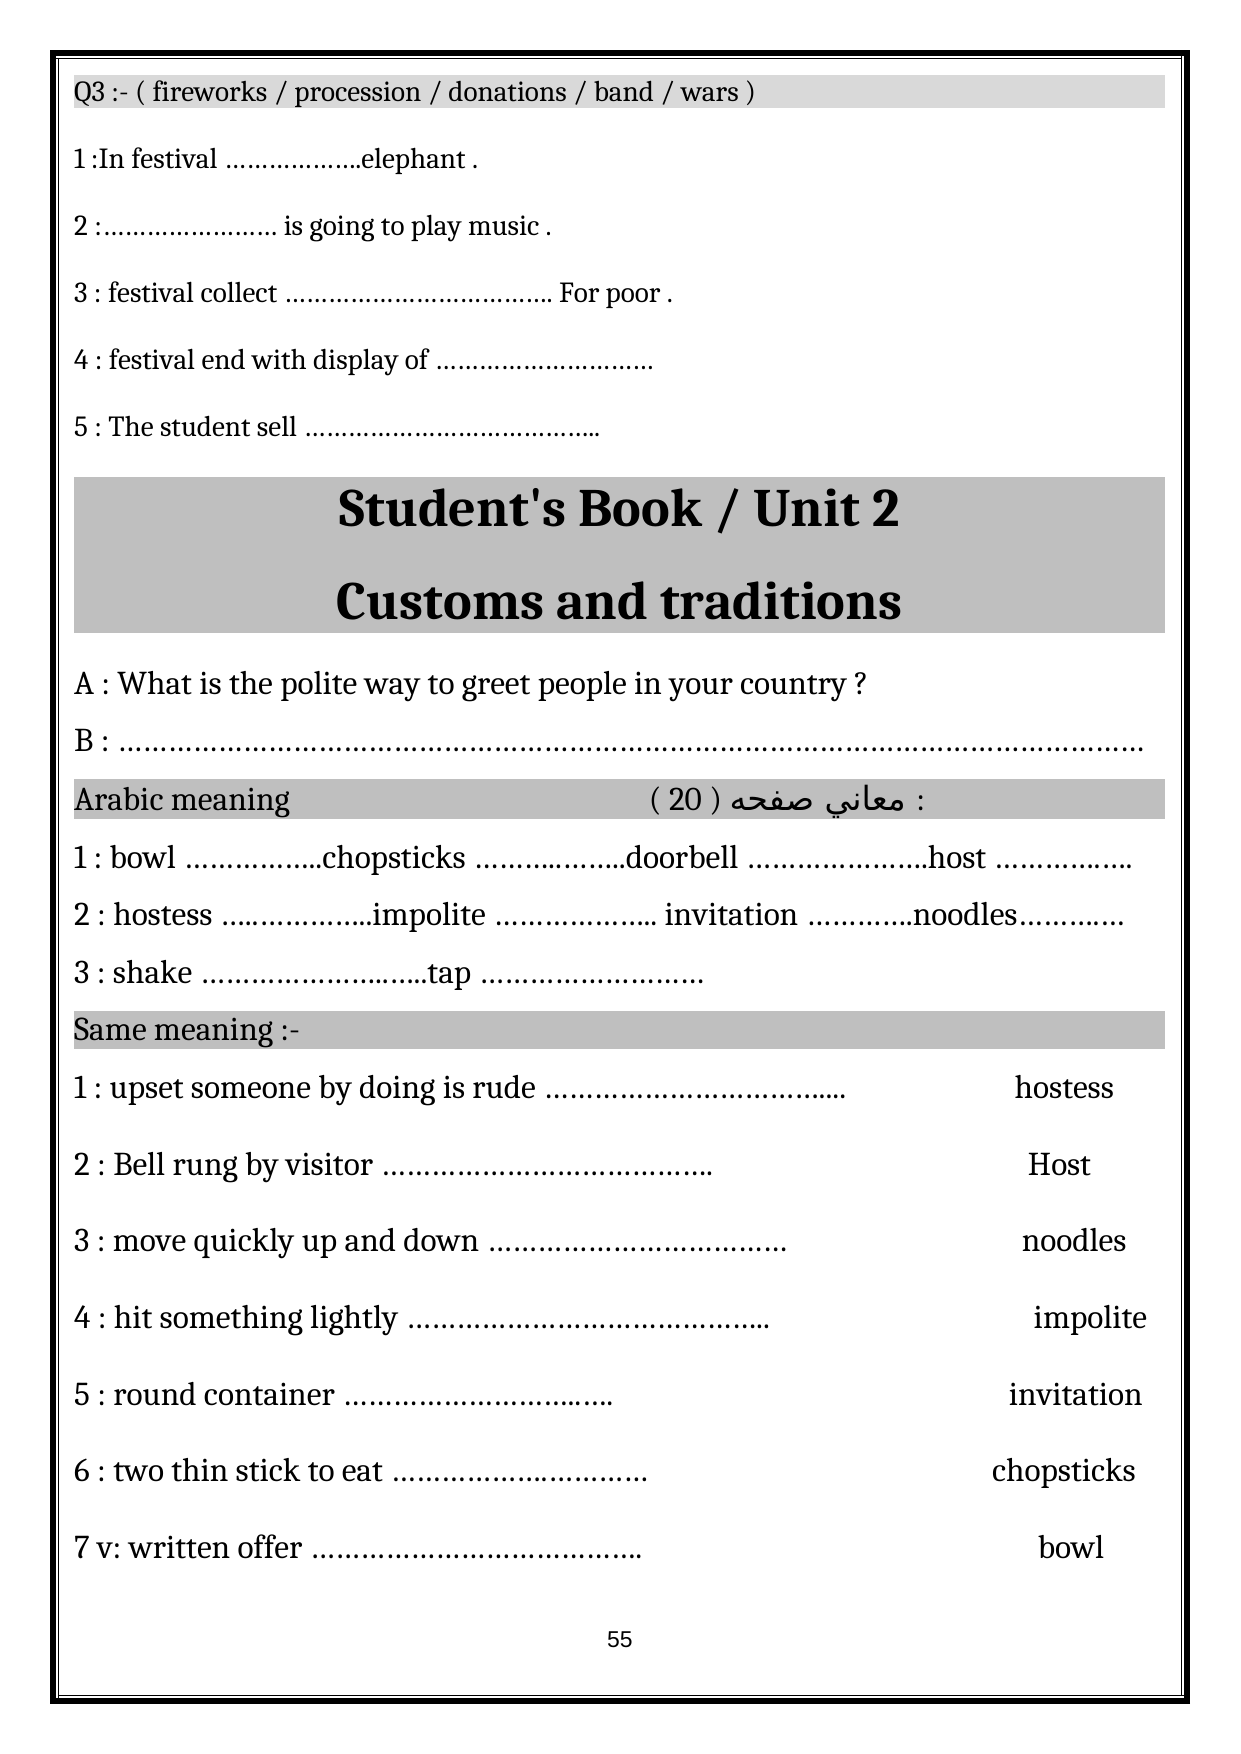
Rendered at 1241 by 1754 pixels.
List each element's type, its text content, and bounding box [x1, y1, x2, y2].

text A : What is the polite way to greet people in your country ? [74, 664, 1165, 703]
text 5 : round container ………………………..…. invitation [74, 1375, 1165, 1413]
text Student's Book / Unit 2 [74, 477, 1165, 540]
text 2 : hostess …..…………..impolite ……………….. invitation ………….noodles……….… [74, 896, 1165, 934]
text 2 : Bell rung by visitor …………………………………. Host [74, 1145, 1165, 1183]
text 1 : bowl ……………..chopsticks ………..……..doorbell ………………….host ………….…. [74, 838, 1165, 877]
text 1 : upset someone by doing is rude …………………………….... hostess [74, 1068, 1165, 1107]
text 3 : shake …………………..…..tap ……………………… [74, 953, 1165, 992]
text Same meaning :- [74, 1011, 1165, 1049]
text 7 v: written offer …………………………………. bowl [74, 1528, 1165, 1567]
text 4 : festival end with display of ………………………… [74, 343, 1165, 377]
text 6 : two thin stick to eat ……………….………… chopsticks [74, 1452, 1165, 1490]
text 5 : The student sell ………………………………….. [74, 410, 1165, 444]
text B : …………………………………………………………………………………………………………… [74, 722, 1165, 760]
text 2 :…………………… is going to play music . [74, 209, 1165, 243]
text Customs and traditions [74, 571, 1165, 633]
text 4 : hit something lightly …………………………………….. impolite [74, 1298, 1165, 1337]
text 3 : festival collect ………………………………. For poor . [74, 276, 1165, 310]
text 1 :In festival ……………….elephant . [74, 142, 1165, 176]
text 3 : move quickly up and down ……………………………… noodles [74, 1222, 1165, 1260]
text Q3 :- ( fireworks / procession / donations / band / wars ) [74, 75, 1165, 108]
text Arabic meaning ( 20 ) معاني صفحه : [74, 779, 1165, 819]
